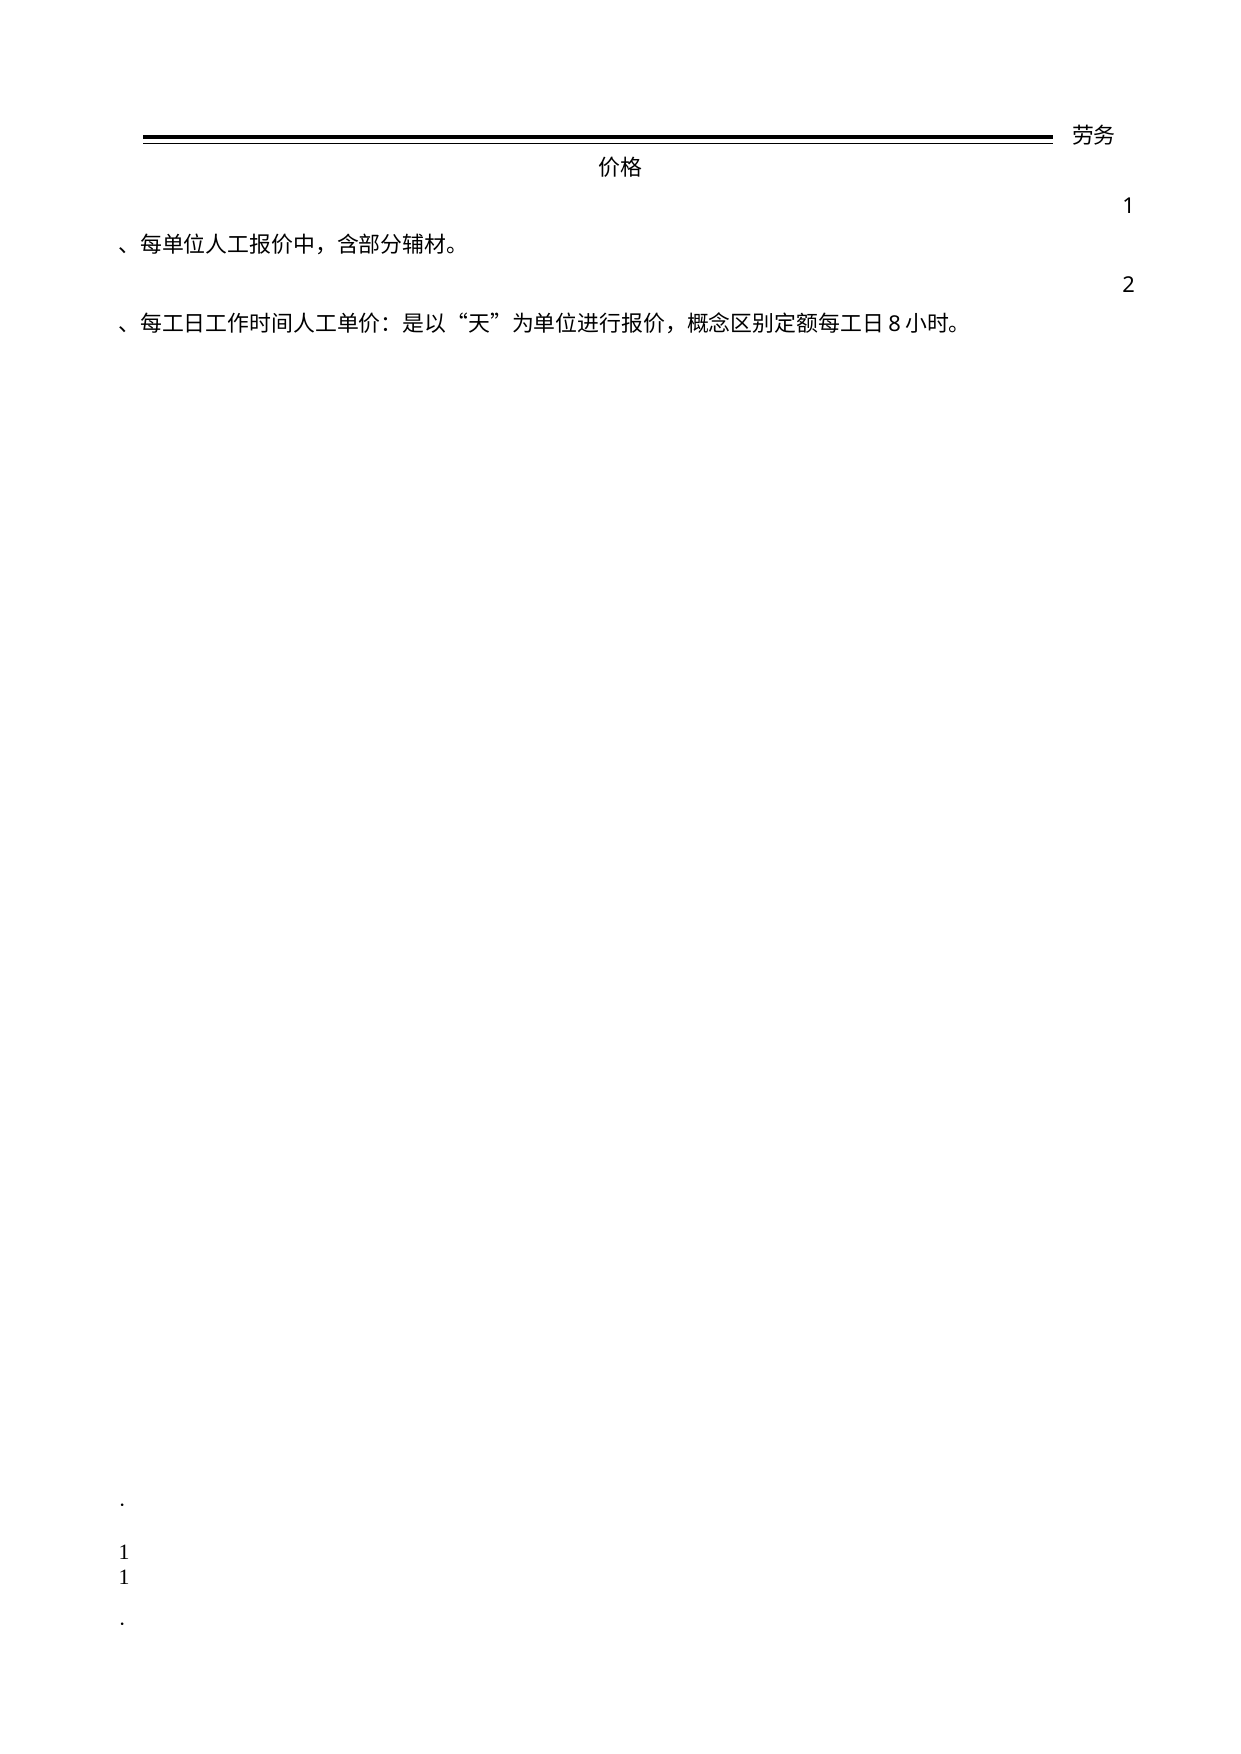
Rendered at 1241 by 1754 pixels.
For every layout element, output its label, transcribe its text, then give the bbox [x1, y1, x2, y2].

text 2、每工日工作时间人工单价：是以“天”为单位进行报价，概念区别定额每工日8小时。 [118, 261, 1122, 340]
text 1、每单位人工报价中，含部分辅材。 [118, 181, 1122, 261]
